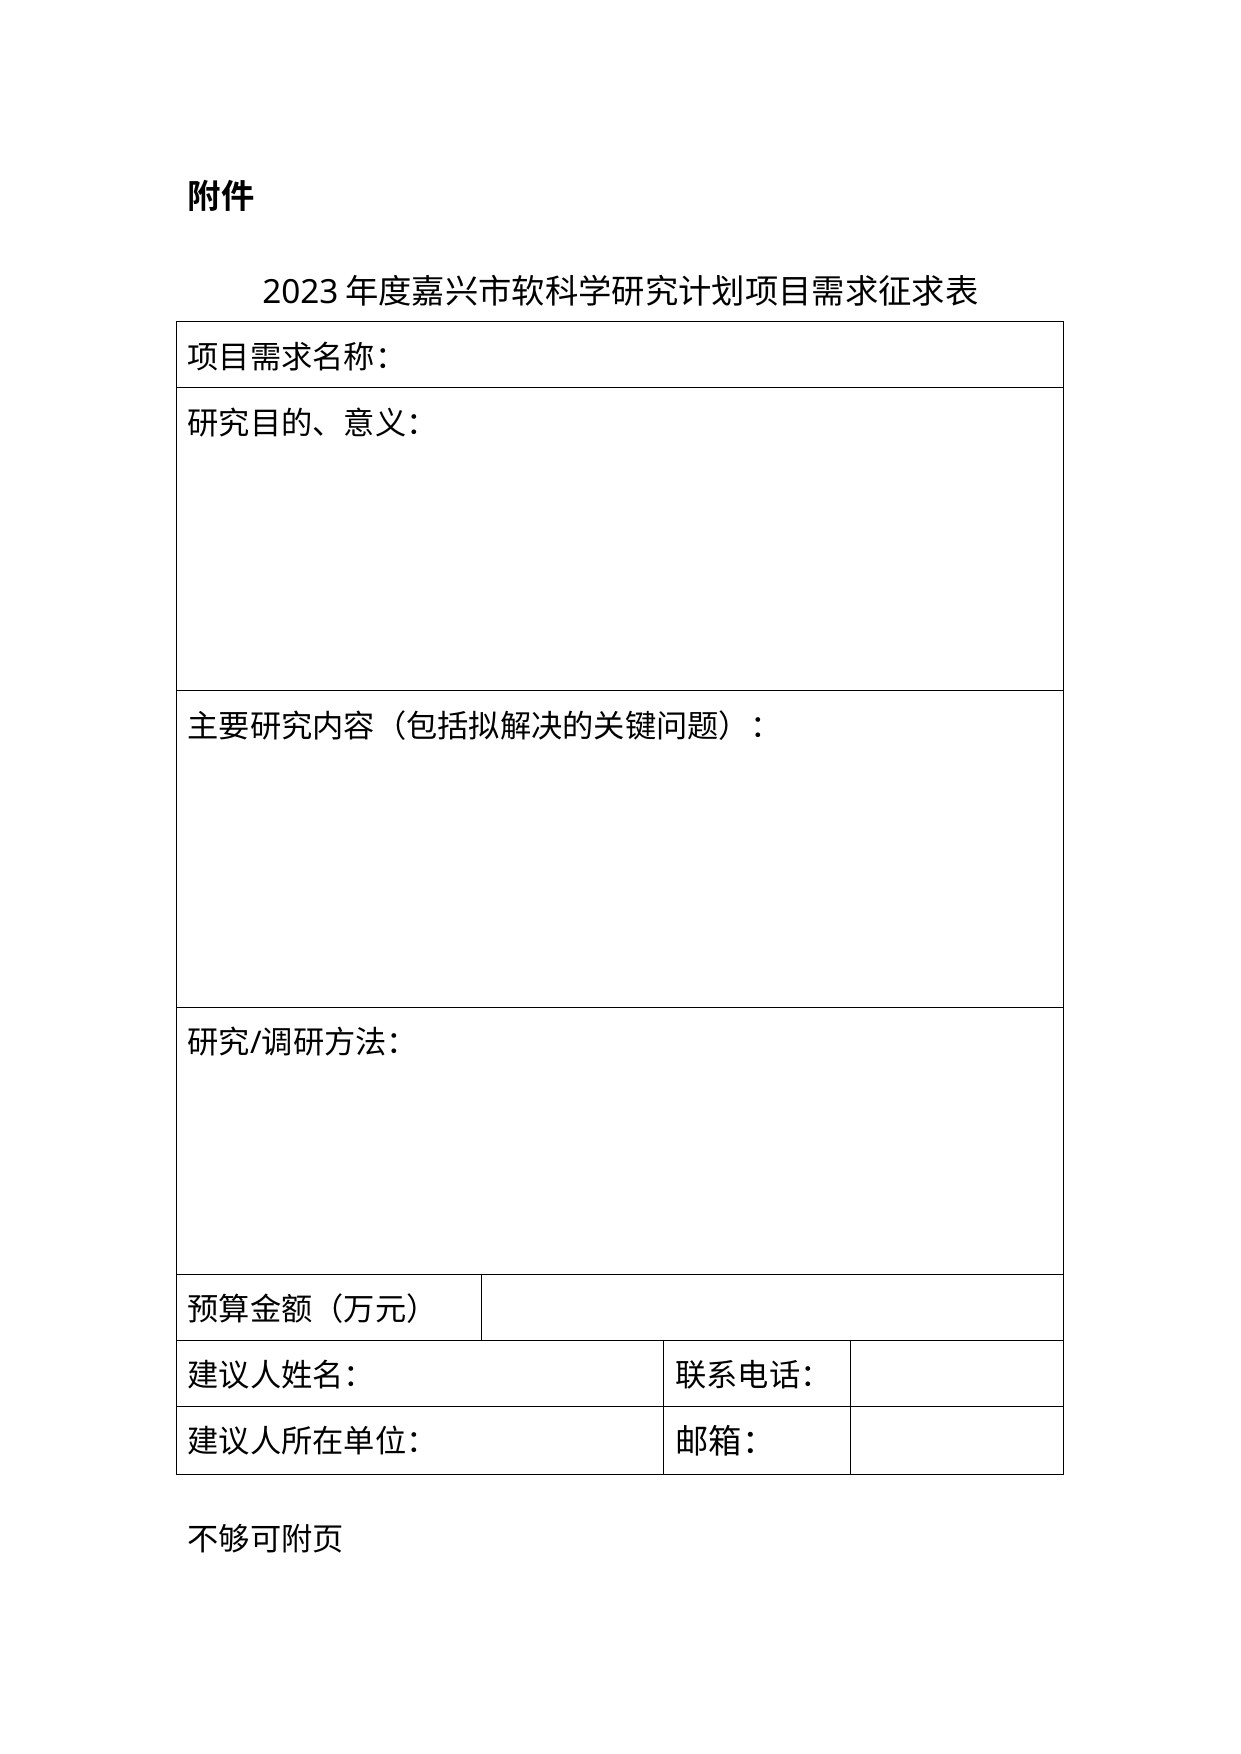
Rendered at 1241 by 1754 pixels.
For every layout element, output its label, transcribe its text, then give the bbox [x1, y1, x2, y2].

table_cell 联系电话： [664, 1341, 850, 1406]
subtitle 附件 [187, 162, 1053, 227]
table_cell 建议人姓名： [177, 1341, 663, 1406]
table_cell [851, 1407, 1063, 1474]
table_header 项目需求名称： [177, 322, 1063, 387]
table_cell 主要研究内容（包括拟解决的关键问题）： [177, 691, 1063, 1007]
table_cell 研究/调研方法： [177, 1008, 1063, 1274]
table_cell 建议人所在单位： [177, 1407, 663, 1474]
subtitle 不够可附页 [187, 1504, 1053, 1569]
table_cell 研究目的、意义： [177, 388, 1063, 690]
table_cell [851, 1341, 1063, 1406]
text 2023年度嘉兴市软科学研究计划项目需求征求表 [187, 256, 1053, 321]
table_cell 预算金额（万元） [177, 1275, 481, 1340]
table_cell 邮箱： [664, 1407, 850, 1474]
table_cell [482, 1275, 1063, 1340]
